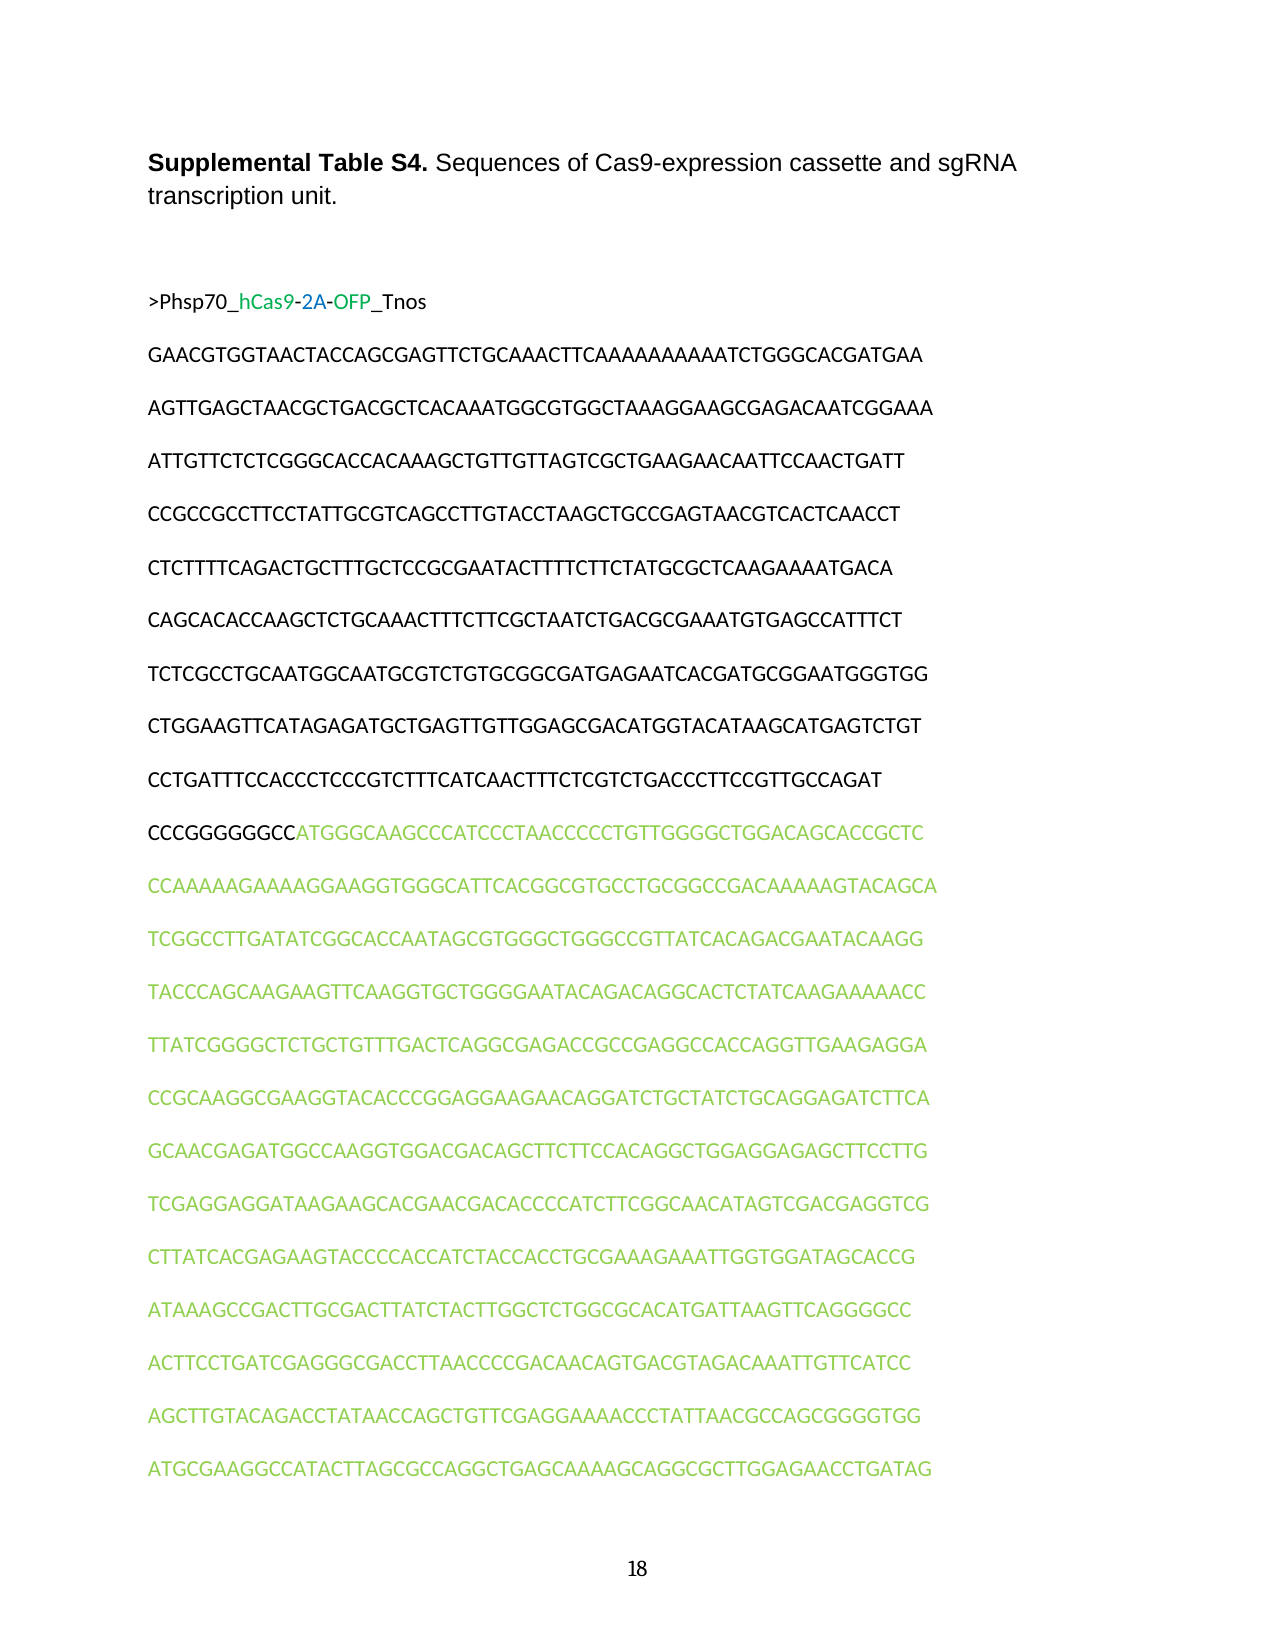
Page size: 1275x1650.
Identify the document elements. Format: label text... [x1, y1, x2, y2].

text CAGCACACCAAGCTCTGCAAACTTTCTTCGCTAATCTGACGCGAAATGTGAGCCATTTCT [148, 606, 1127, 634]
text ATTGTTCTCTCGGGCACCACAAAGCTGTTGTTAGTCGCTGAAGAACAATTCCAACTGATT [148, 447, 1127, 474]
text CTGGAAGTTCATAGAGATGCTGAGTTGTTGGAGCGACATGGTACATAAGCATGAGTCTGT [148, 712, 1127, 740]
text TACCCAGCAAGAAGTTCAAGGTGCTGGGGAATACAGACAGGCACTCTATCAAGAAAAACC [148, 977, 1127, 1005]
text Supplemental Table S4. Sequences of Cas9-expression cassette and sgRNA transcription unit. [148, 148, 1127, 209]
text TCGGCCTTGATATCGGCACCAATAGCGTGGGCTGGGCCGTTATCACAGACGAATACAAGG [148, 924, 1127, 952]
text GCAACGAGATGGCCAAGGTGGACGACAGCTTCTTCCACAGGCTGGAGGAGAGCTTCCTTG [148, 1136, 1127, 1164]
text >Phsp70_hCas9-2A-OFP_Tnos [148, 287, 1127, 316]
text TTATCGGGGCTCTGCTGTTTGACTCAGGCGAGACCGCCGAGGCCACCAGGTTGAAGAGGA [148, 1030, 1127, 1058]
text AGCTTGTACAGACCTATAACCAGCTGTTCGAGGAAAACCCTATTAACGCCAGCGGGGTGG [148, 1401, 1127, 1429]
text CTTATCACGAGAAGTACCCCACCATCTACCACCTGCGAAAGAAATTGGTGGATAGCACCG [148, 1242, 1127, 1270]
text CCCGGGGGGCCATGGGCAAGCCCATCCCTAACCCCCTGTTGGGGCTGGACAGCACCGCTC [148, 818, 1127, 846]
text CCGCCGCCTTCCTATTGCGTCAGCCTTGTACCTAAGCTGCCGAGTAACGTCACTCAACCT [148, 499, 1127, 528]
text AGTTGAGCTAACGCTGACGCTCACAAATGGCGTGGCTAAAGGAAGCGAGACAATCGGAAA [148, 393, 1127, 422]
text CCGCAAGGCGAAGGTACACCCGGAGGAAGAACAGGATCTGCTATCTGCAGGAGATCTTCA [148, 1083, 1127, 1111]
text GAACGTGGTAACTACCAGCGAGTTCTGCAAACTTCAAAAAAAAAATCTGGGCACGATGAA [148, 341, 1127, 368]
text TCTCGCCTGCAATGGCAATGCGTCTGTGCGGCGATGAGAATCACGATGCGGAATGGGTGG [148, 659, 1127, 687]
text TCGAGGAGGATAAGAAGCACGAACGACACCCCATCTTCGGCAACATAGTCGACGAGGTCG [148, 1189, 1127, 1217]
text CTCTTTTCAGACTGCTTTGCTCCGCGAATACTTTTCTTCTATGCGCTCAAGAAAATGACA [148, 553, 1127, 581]
text ACTTCCTGATCGAGGGCGACCTTAACCCCGACAACAGTGACGTAGACAAATTGTTCATCC [148, 1348, 1127, 1376]
text ATGCGAAGGCCATACTTAGCGCCAGGCTGAGCAAAAGCAGGCGCTTGGAGAACCTGATAG [148, 1454, 1127, 1482]
text CCAAAAAGAAAAGGAAGGTGGGCATTCACGGCGTGCCTGCGGCCGACAAAAAGTACAGCA [148, 871, 1127, 899]
text CCTGATTTCCACCCTCCCGTCTTTCATCAACTTTCTCGTCTGACCCTTCCGTTGCCAGAT [148, 765, 1127, 793]
text ATAAAGCCGACTTGCGACTTATCTACTTGGCTCTGGCGCACATGATTAAGTTCAGGGGCC [148, 1295, 1127, 1323]
